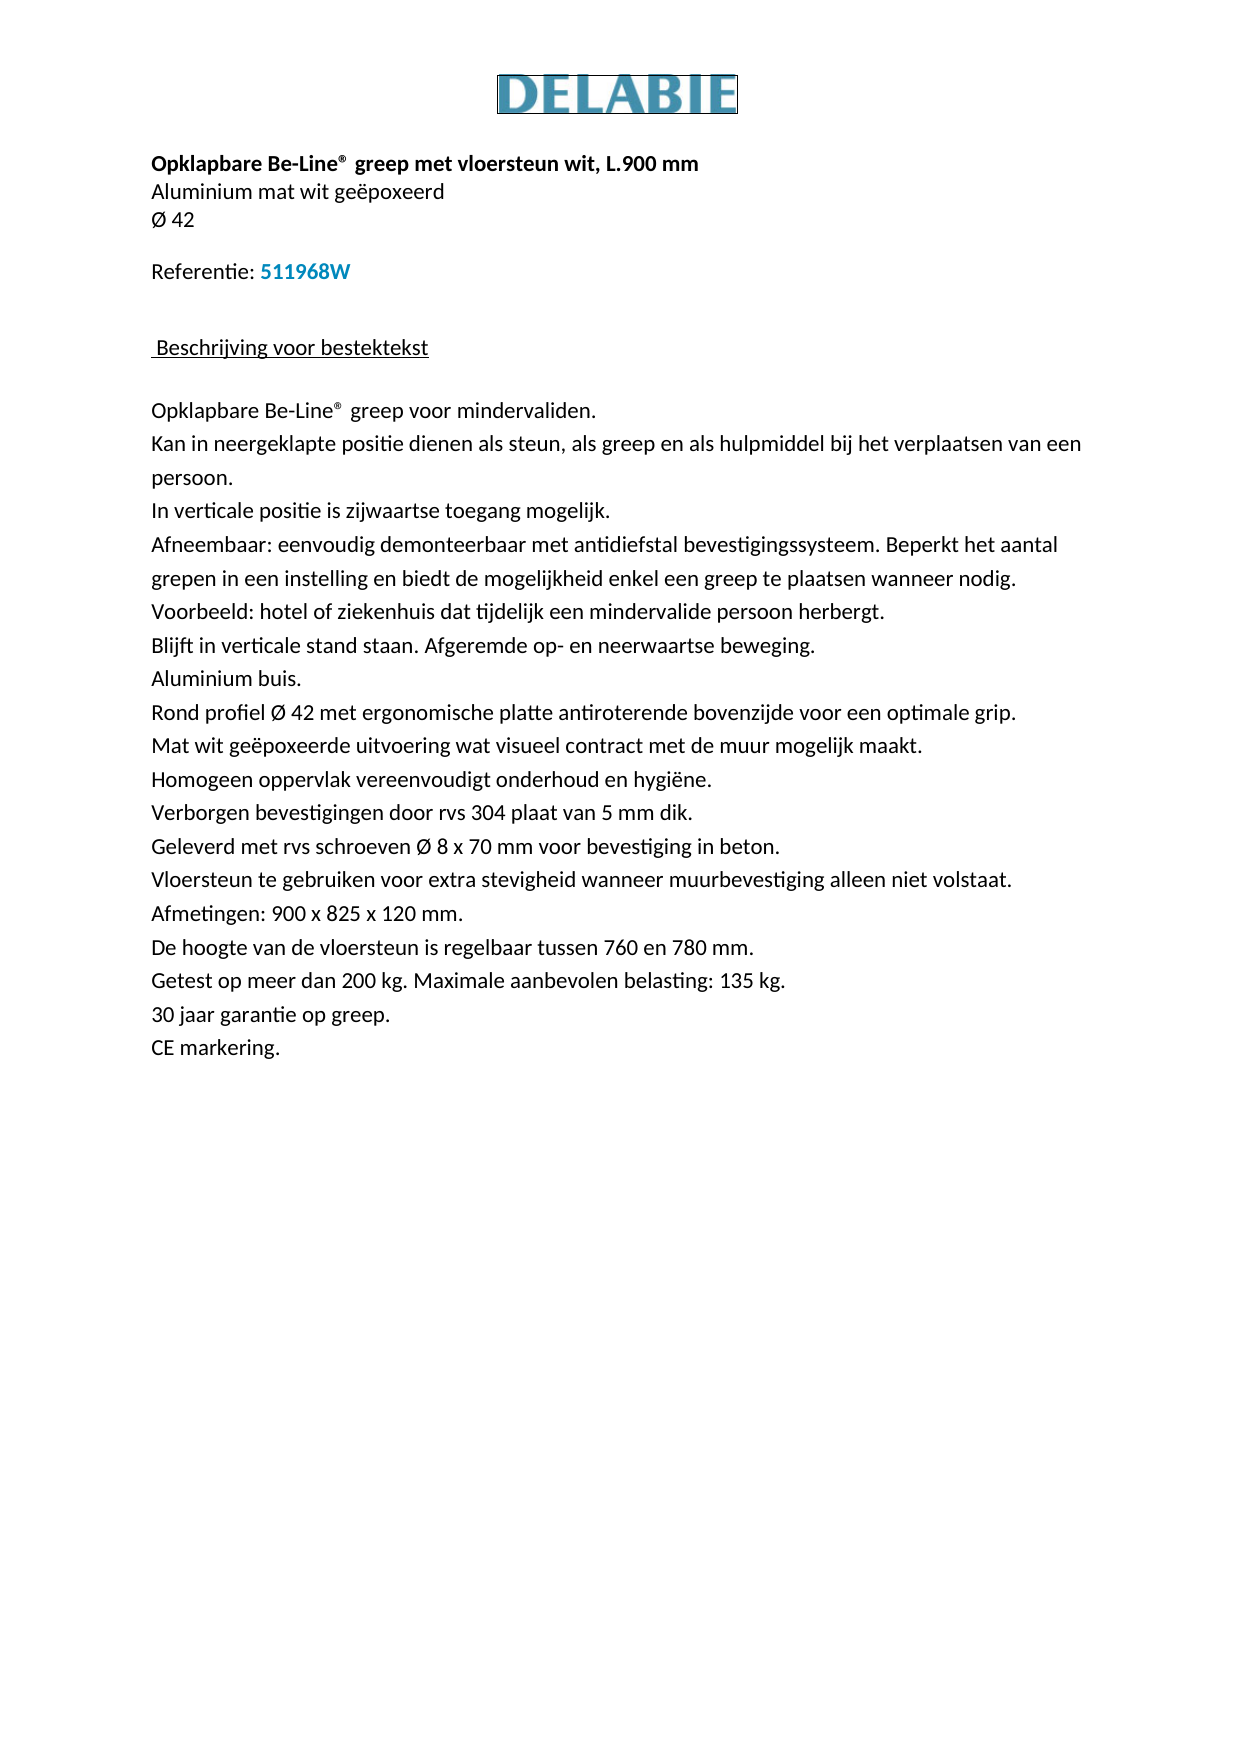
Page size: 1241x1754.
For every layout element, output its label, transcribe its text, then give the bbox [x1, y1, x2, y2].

text Verborgen bevestigingen door rvs 304 plaat van 5 mm dik. [151, 798, 1084, 827]
text Ø 42 [151, 205, 1084, 233]
text Afneembaar: eenvoudig demonteerbaar met antidiefstal bevestigingssysteem. Beperkt het aantal grepen in een instelling en biedt de mogelijkheid enkel een greep te plaatsen wanneer nodig. [151, 530, 1084, 592]
text Afmetingen: 900 x 825 x 120 mm. [151, 899, 1084, 927]
text CE markering. [151, 1033, 1084, 1061]
text Opklapbare Be-Line® greep voor mindervaliden. [151, 396, 1084, 424]
text Aluminium mat wit geëpoxeerd [151, 177, 1084, 205]
text Beschrijving voor bestektekst [151, 333, 1084, 361]
text Rond profiel Ø 42 met ergonomische platte antiroterende bovenzijde voor een optimale grip. [151, 698, 1084, 726]
text Geleverd met rvs schroeven Ø 8 x 70 mm voor bevestiging in beton. [151, 832, 1084, 860]
text Voorbeeld: hotel of ziekenhuis dat tijdelijk een mindervalide persoon herbergt. [151, 597, 1084, 625]
text Blijft in verticale stand staan. Afgeremde op- en neerwaartse beweging. [151, 631, 1084, 659]
text Homogeen oppervlak vereenvoudigt onderhoud en hygiëne. [151, 765, 1084, 793]
text In verticale positie is zijwaartse toegang mogelijk. [151, 497, 1084, 525]
text Kan in neergeklapte positie dienen als steun, als greep en als hulpmiddel bij het verplaatsen van een persoon. [151, 429, 1084, 491]
text Getest op meer dan 200 kg. Maximale aanbevolen belasting: 135 kg. [151, 966, 1084, 994]
text 30 jaar garantie op greep. [151, 1000, 1084, 1028]
text Opklapbare Be-Line® greep met vloersteun wit, L.900 mm [151, 149, 1084, 177]
text Mat wit geëpoxeerde uitvoering wat visueel contract met de muur mogelijk maakt. [151, 731, 1084, 759]
picture [498, 76, 737, 113]
text Aluminium buis. [151, 664, 1084, 692]
text Referentie: 511968W [151, 257, 1084, 285]
text De hoogte van de vloersteun is regelbaar tussen 760 en 780 mm. [151, 933, 1084, 961]
text Vloersteun te gebruiken voor extra stevigheid wanneer muurbevestiging alleen niet volstaat. [151, 866, 1084, 894]
